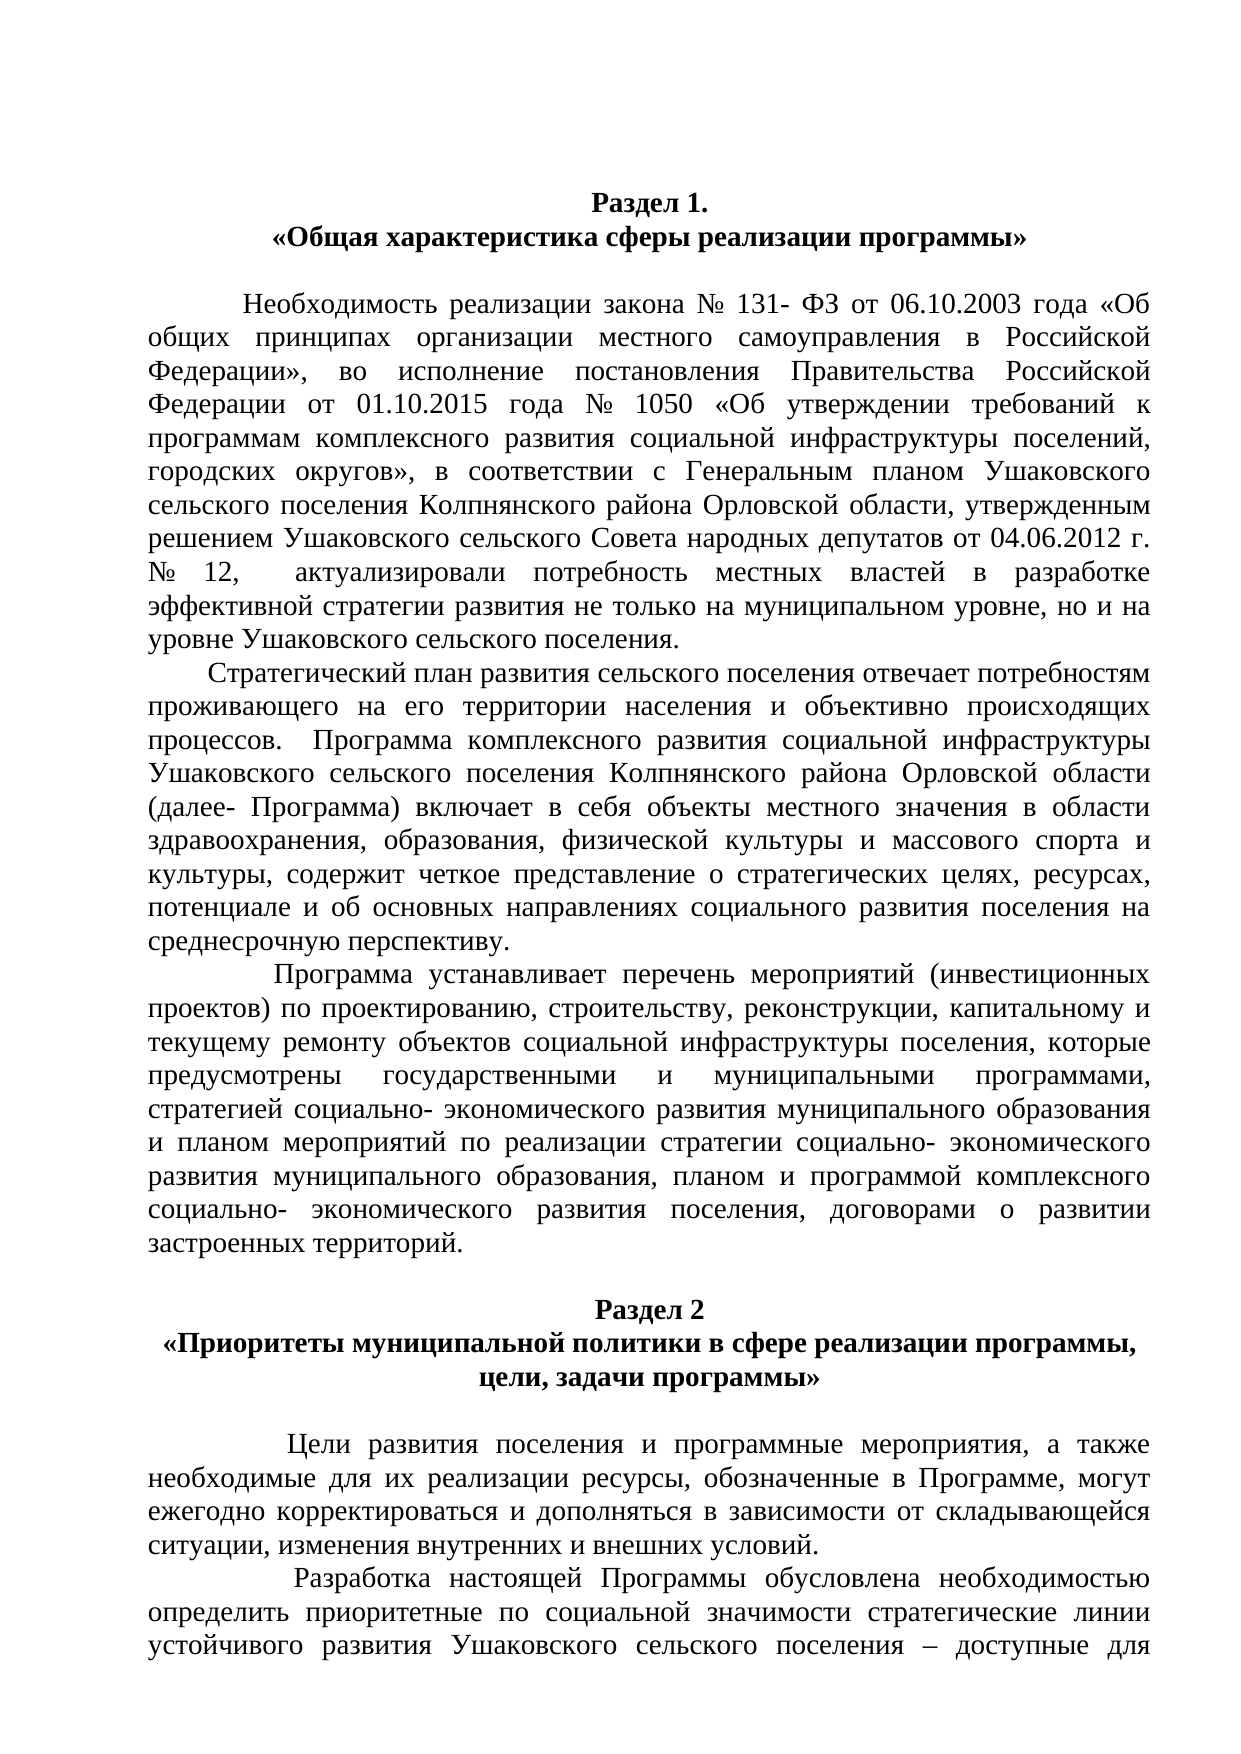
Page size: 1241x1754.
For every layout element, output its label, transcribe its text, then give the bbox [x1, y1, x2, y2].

text Цели развития поселения и программные мероприятия, а также необходимые для их реализации ресурсы, обозначенные в Программе, могут ежегодно корректироваться и дополняться в зависимости от складывающейся ситуации, изменения внутренних и внешних условий. [148, 1426, 1152, 1560]
text «Общая характеристика сферы реализации программы» [148, 219, 1152, 252]
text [148, 1560, 1152, 1661]
text Стратегический план развития сельского поселения отвечает потребностям проживающего на его территории населения и объективно происходящих процессов. Программа комплексного развития социальной инфраструктуры Ушаковского сельского поселения Колпнянского района Орловской области (далее- Программа) включает в себя объекты местного значения в области здравоохранения, образования, физической культуры и массового спорта и культуры, содержит четкое представление о стратегических целях, ресурсах, потенциале и об основных направлениях социального развития поселения на среднесрочную перспективу. [148, 655, 1152, 957]
text «Приоритеты муниципальной политики в сфере реализации программы, цели, задачи программы» [148, 1326, 1152, 1393]
text Программа устанавливает перечень мероприятий (инвестиционных проектов) по проектированию, строительству, реконструкции, капитальному и текущему ремонту объектов социальной инфраструктуры поселения, которые предусмотрены государственными и муниципальными программами, стратегией социально- экономического развития муниципального образования и планом мероприятий по реализации стратегии социально- экономического развития муниципального образования, планом и программой комплексного социально- экономического развития поселения, договорами о развитии застроенных территорий. [148, 957, 1152, 1258]
text Раздел 1. [148, 185, 1152, 219]
text Необходимость реализации закона № 131- ФЗ от 06.10.2003 года «Об общих принципах организации местного самоуправления в Российской Федерации», во исполнение постановления Правительства Российской Федерации от 01.10.2015 года № 1050 «Об утверждении требований к программам комплексного развития социальной инфраструктуры поселений, городских округов», в соответствии с Генеральным планом Ушаковского сельского поселения Колпнянского района Орловской области, утвержденным решением Ушаковского сельского Совета народных депутатов от 04.06.2012 г. № 12, актуализировали потребность местных властей в разработке эффективной стратегии развития не только на муниципальном уровне, но и на уровне Ушаковского сельского поселения. [148, 286, 1152, 655]
text Раздел 2 [148, 1292, 1152, 1326]
